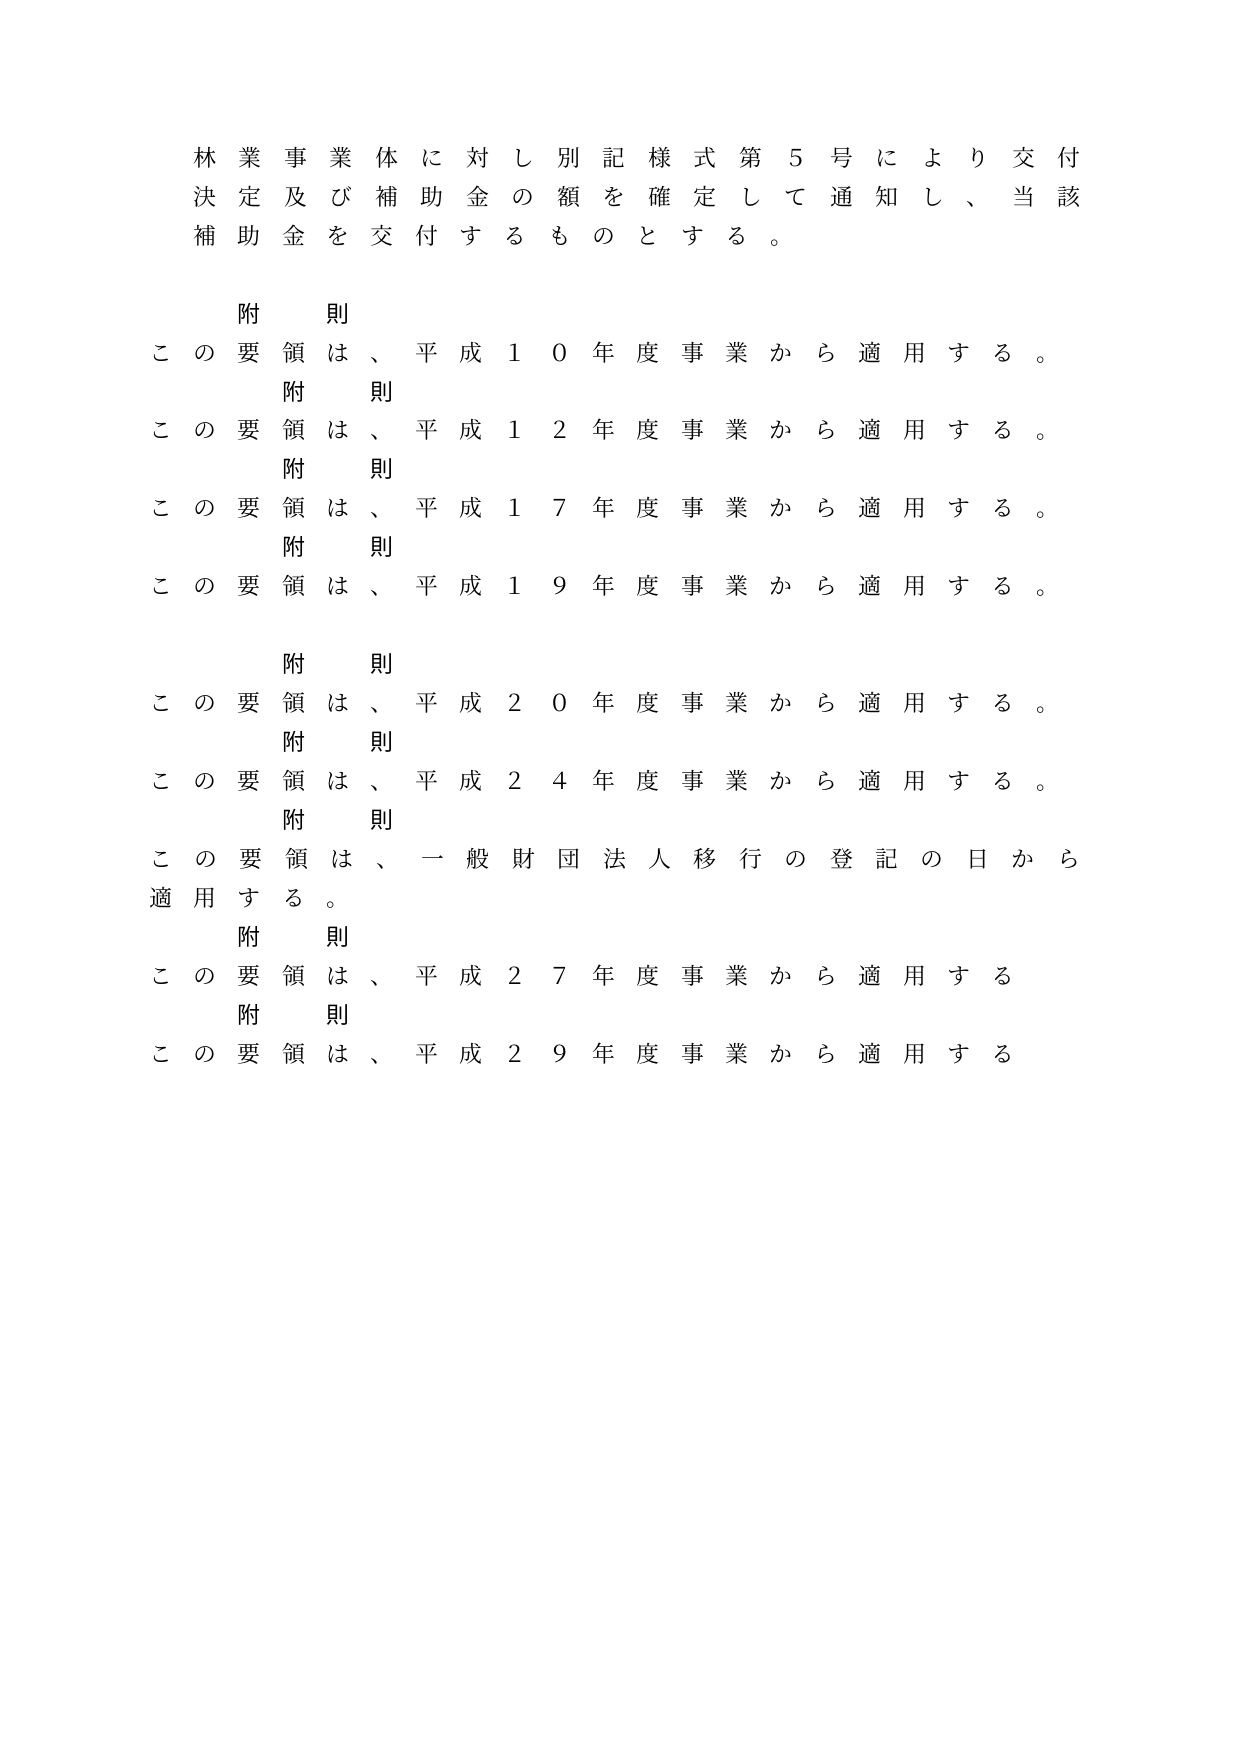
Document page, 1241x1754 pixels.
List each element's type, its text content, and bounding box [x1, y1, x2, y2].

text 附 則 [149, 371, 1103, 409]
text この要領は、平成２９年度事業から適用する [149, 1033, 1103, 1072]
text この要領は、平成２４年度事業から適用する。 [149, 760, 1103, 799]
text この要領は、平成１７年度事業から適用する。 [149, 487, 1103, 526]
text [149, 137, 1103, 254]
text 附 則 [149, 916, 1103, 955]
text 附 則 [149, 293, 1103, 332]
text この要領は、平成２７年度事業から適用する [149, 955, 1103, 994]
text この要領は、平成１０年度事業から適用する。 [149, 332, 1103, 371]
text 附 則 [149, 448, 1103, 487]
text この要領は、平成１９年度事業から適用する。 [149, 565, 1103, 604]
text 附 則 [149, 994, 1103, 1033]
text 附 則 [149, 526, 1103, 565]
text 附 則 [149, 721, 1103, 760]
text この要領は、平成２０年度事業から適用する。 [149, 682, 1103, 721]
text この要領は、平成１２年度事業から適用する。 [149, 409, 1103, 448]
text 附 則 [149, 799, 1103, 838]
text この要領は、一般財団法人移行の登記の日から適用する。 [149, 838, 1103, 916]
text 附 則 [149, 643, 1103, 682]
